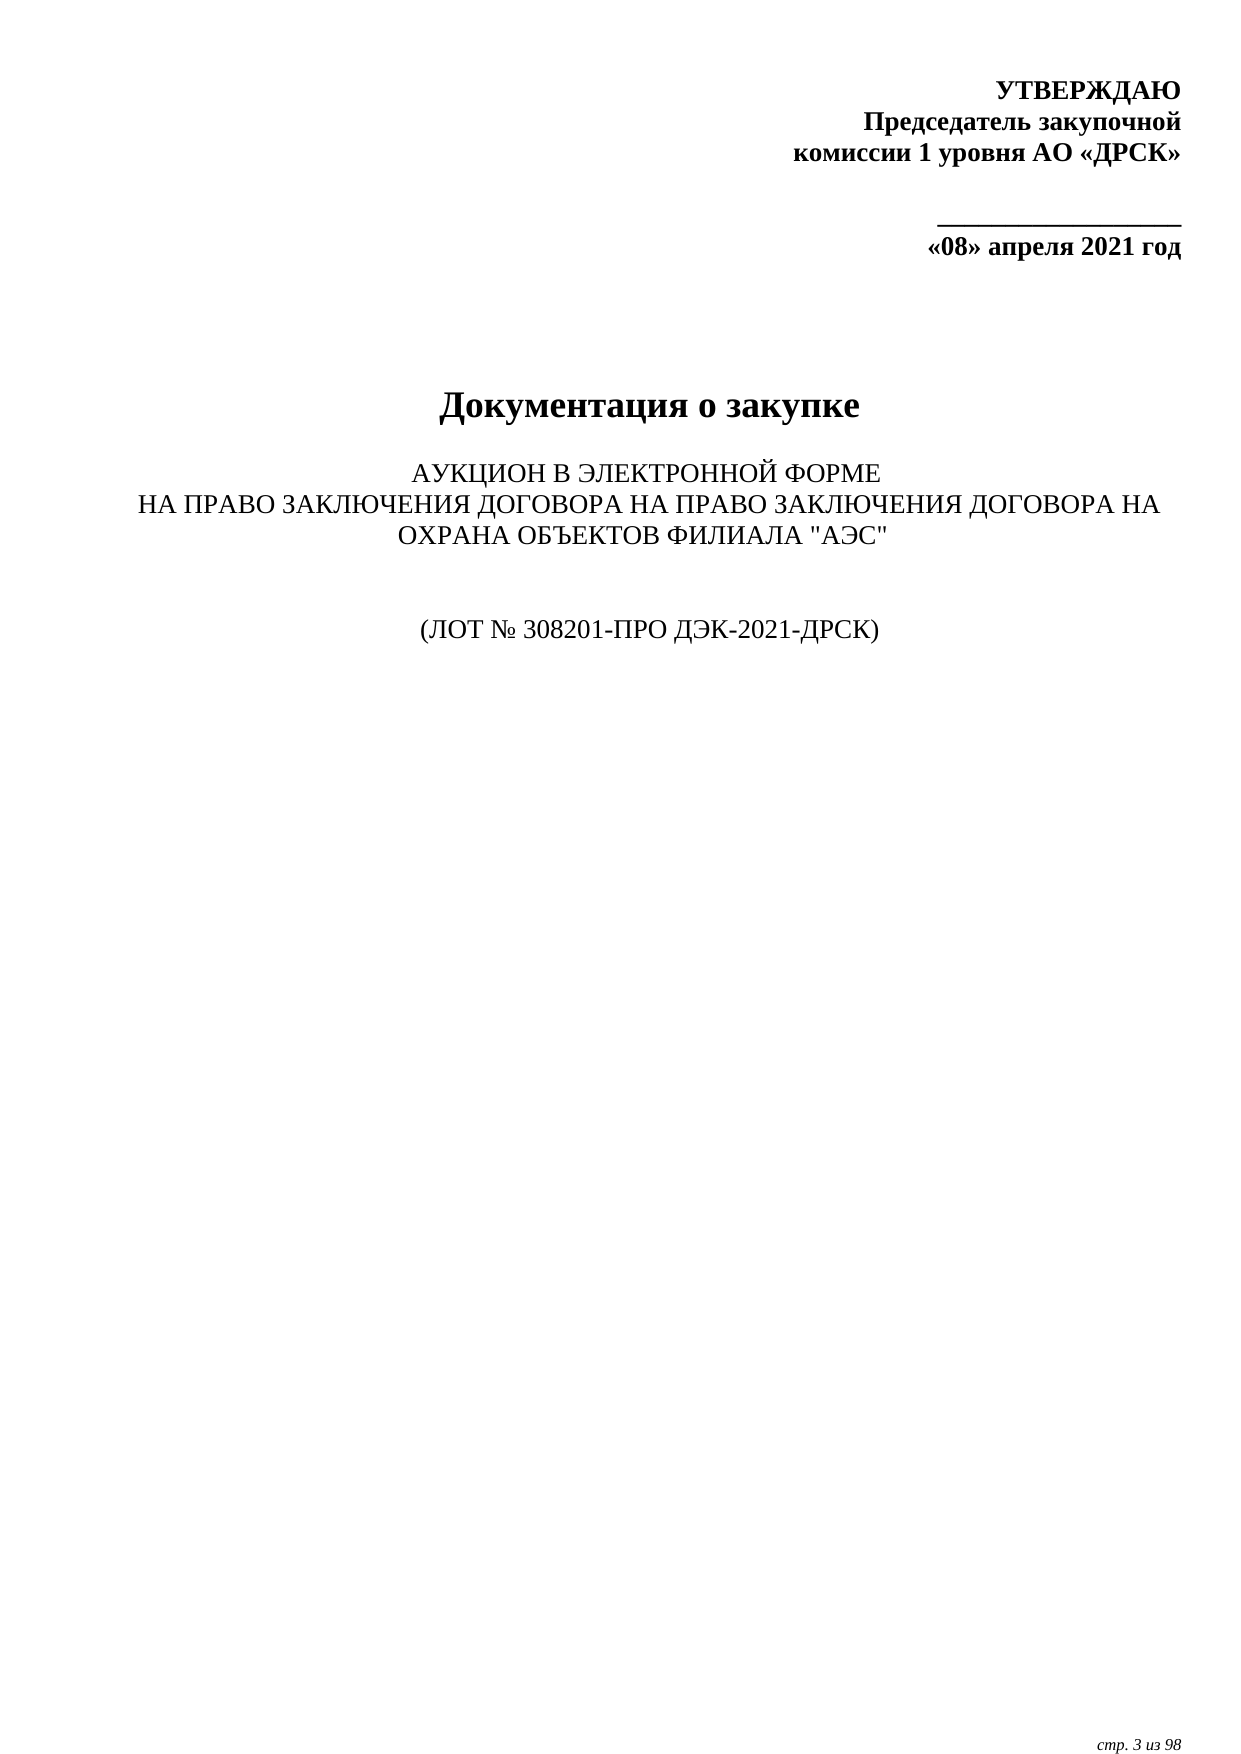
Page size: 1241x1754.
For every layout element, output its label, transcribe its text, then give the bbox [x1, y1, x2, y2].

text Председатель закупочной [575, 105, 1181, 136]
text АУКЦИОН В ЭЛЕКТРОННОЙ ФОРМЕ НА ПРАВО ЗАКЛЮЧЕНИЯ ДОГОВОРА НА ПРАВО ЗАКЛЮЧЕНИЯ ДОГОВОРА НА ОХРАНА ОБЪЕКТОВ ФИЛИАЛА "АЭС" [118, 457, 1181, 582]
text комиссии 1 уровня АО «ДРСК» [575, 136, 1181, 167]
text (ЛОТ № 308201-ПРО ДЭК-2021-ДРСК) [118, 613, 1181, 644]
text УТВЕРЖДАЮ [604, 74, 1181, 105]
text «08» апреля 2021 год [605, 229, 1181, 261]
text Документация о закупке [118, 383, 1181, 426]
text __________________ [575, 198, 1181, 229]
